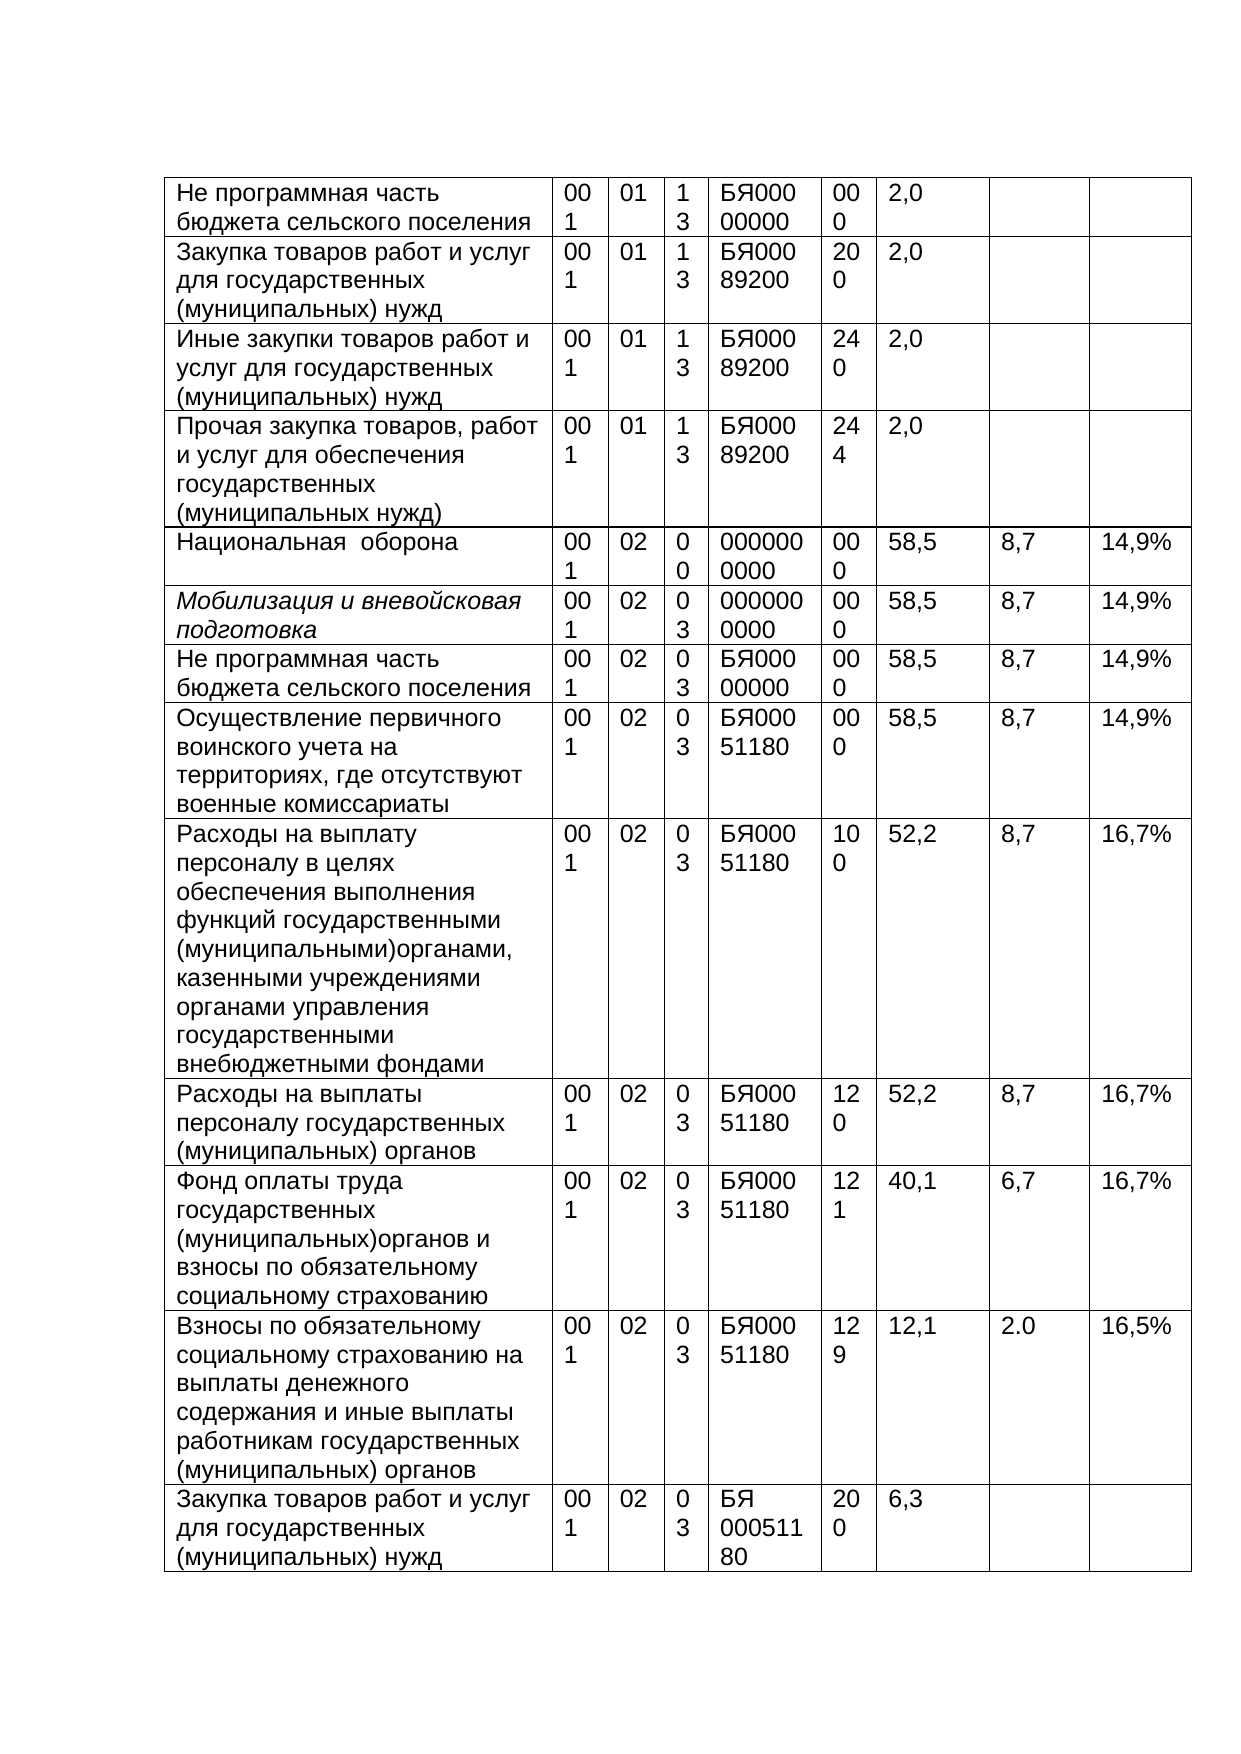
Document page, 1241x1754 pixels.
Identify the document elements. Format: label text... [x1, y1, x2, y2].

table_cell 01 [609, 237, 664, 323]
table_cell 001 [553, 528, 608, 585]
table_cell 8,7 [990, 703, 1089, 818]
table_cell 03 [665, 1166, 708, 1310]
table_cell 6,3 [877, 1485, 989, 1571]
table_cell [990, 237, 1089, 323]
table_cell 8,7 [990, 819, 1089, 1078]
table_cell 16,5% [1090, 1311, 1191, 1483]
table_cell 03 [665, 586, 708, 643]
table_cell 001 [553, 324, 608, 410]
table_cell 01 [609, 411, 664, 526]
table_cell 000 [822, 645, 876, 702]
table_cell 001 [553, 411, 608, 526]
table_cell 16,7% [1090, 1079, 1191, 1165]
table_cell 001 [553, 178, 608, 236]
table_cell 02 [609, 1079, 664, 1165]
table_cell Национальная оборона [165, 528, 552, 585]
table_cell 58,5 [877, 703, 989, 818]
table_cell 02 [609, 1485, 664, 1571]
table_cell БЯ00051180 [709, 1166, 821, 1310]
table_cell Мобилизация и вневойсковая подготовка [165, 586, 552, 643]
table_cell 8,7 [990, 1079, 1089, 1165]
table_cell Прочая закупка товаров, работ и услуг для обеспечения государственных (муниципальных нужд) [165, 411, 552, 526]
table_cell [990, 1485, 1089, 1571]
table_cell 240 [822, 324, 876, 410]
table_cell 001 [553, 1485, 608, 1571]
table_cell 000 [822, 703, 876, 818]
table_cell 200 [822, 237, 876, 323]
table_cell [1090, 237, 1191, 323]
table_cell 14,9% [1090, 586, 1191, 643]
table_cell 14,9% [1090, 528, 1191, 585]
table_cell Иные закупки товаров работ и услуг для государственных (муниципальных) нужд [165, 324, 552, 410]
table_cell 000 [822, 178, 876, 236]
table_cell 58,5 [877, 528, 989, 585]
table_cell 2,0 [877, 411, 989, 526]
table_cell 02 [609, 703, 664, 818]
table_cell 02 [609, 1166, 664, 1310]
table_cell 02 [609, 645, 664, 702]
table_cell БЯ00051180 [709, 1311, 821, 1483]
table_cell 120 [822, 1079, 876, 1165]
table_cell 16,7% [1090, 819, 1191, 1078]
table_cell 129 [822, 1311, 876, 1483]
table_cell [1090, 178, 1191, 236]
table_cell 52,2 [877, 1079, 989, 1165]
table_cell 01 [609, 178, 664, 236]
table_cell 000 [822, 528, 876, 585]
table_cell 8,7 [990, 528, 1089, 585]
table_cell 2,0 [877, 237, 989, 323]
table_cell Расходы на выплату персоналу в целях обеспечения выполнения функций государственными (муниципальными)органами, казенными учреждениями органами управления государственными внебюджетными фондами [165, 819, 552, 1078]
table_cell 001 [553, 1079, 608, 1165]
table_cell Фонд оплаты труда государственных (муниципальных)органов и взносы по обязательному социальному страхованию [165, 1166, 552, 1310]
table_cell 121 [822, 1166, 876, 1310]
table_cell 2.0 [990, 1311, 1089, 1483]
table_cell Закупка товаров работ и услуг для государственных (муниципальных) нужд [165, 237, 552, 323]
table_cell 13 [665, 178, 708, 236]
table_cell 14,9% [1090, 703, 1191, 818]
table_cell 001 [553, 586, 608, 643]
table_cell 001 [553, 645, 608, 702]
table_cell 001 [553, 1166, 608, 1310]
table_cell 58,5 [877, 645, 989, 702]
table_cell БЯ00000000 [709, 178, 821, 236]
table_cell БЯ00051180 [709, 1485, 821, 1571]
table_cell 02 [609, 528, 664, 585]
table_cell 13 [665, 237, 708, 323]
table_cell БЯ00089200 [709, 324, 821, 410]
table_cell БЯ00089200 [709, 411, 821, 526]
table_cell БЯ00051180 [709, 703, 821, 818]
table_cell 2,0 [877, 324, 989, 410]
table_cell [990, 178, 1089, 236]
table_cell БЯ00000000 [709, 645, 821, 702]
table_cell 001 [553, 703, 608, 818]
table_cell 2,0 [877, 178, 989, 236]
table_cell 001 [553, 1311, 608, 1483]
table_cell БЯ00051180 [709, 819, 821, 1078]
table_cell [1090, 324, 1191, 410]
table_cell 00 [665, 528, 708, 585]
table_cell [1090, 1485, 1191, 1571]
table_cell 03 [665, 1311, 708, 1483]
table_cell 6,7 [990, 1166, 1089, 1310]
table_cell [1090, 411, 1191, 526]
table_cell Осуществление первичного воинского учета на территориях, где отсутствуют военные комиссариаты [165, 703, 552, 818]
table_cell БЯ00089200 [709, 237, 821, 323]
table_cell Не программная часть бюджета сельского поселения [165, 645, 552, 702]
table_cell [990, 411, 1089, 526]
table_cell 03 [665, 1079, 708, 1165]
table_cell 001 [553, 237, 608, 323]
table_cell 02 [609, 1311, 664, 1483]
table_cell 13 [665, 324, 708, 410]
table_cell 0000000000 [709, 528, 821, 585]
table_cell 02 [609, 819, 664, 1078]
table_cell [990, 324, 1089, 410]
table_cell 001 [553, 819, 608, 1078]
table_cell 58,5 [877, 586, 989, 643]
table_cell 52,2 [877, 819, 989, 1078]
table_cell 000 [822, 586, 876, 643]
table_cell Закупка товаров работ и услуг для государственных (муниципальных) нужд [165, 1485, 552, 1571]
table_cell Взносы по обязательному социальному страхованию на выплаты денежного содержания и иные выплаты работникам государственных (муниципальных) органов [165, 1311, 552, 1483]
table_cell 12,1 [877, 1311, 989, 1483]
table_cell 14,9% [1090, 645, 1191, 702]
table_cell 13 [665, 411, 708, 526]
table_cell 03 [665, 703, 708, 818]
table_cell 40,1 [877, 1166, 989, 1310]
table_cell 8,7 [990, 586, 1089, 643]
table_cell 244 [822, 411, 876, 526]
table_cell 03 [665, 1485, 708, 1571]
table_cell 03 [665, 645, 708, 702]
table_cell 02 [609, 586, 664, 643]
table_cell 16,7% [1090, 1166, 1191, 1310]
table_cell 200 [822, 1485, 876, 1571]
table_cell 100 [822, 819, 876, 1078]
table_cell 03 [665, 819, 708, 1078]
table_cell Не программная часть бюджета сельского поселения [165, 178, 552, 236]
table_cell Расходы на выплаты персоналу государственных (муниципальных) органов [165, 1079, 552, 1165]
table_cell БЯ00051180 [709, 1079, 821, 1165]
table_cell 01 [609, 324, 664, 410]
table_cell 8,7 [990, 645, 1089, 702]
table_cell 0000000000 [709, 586, 821, 643]
